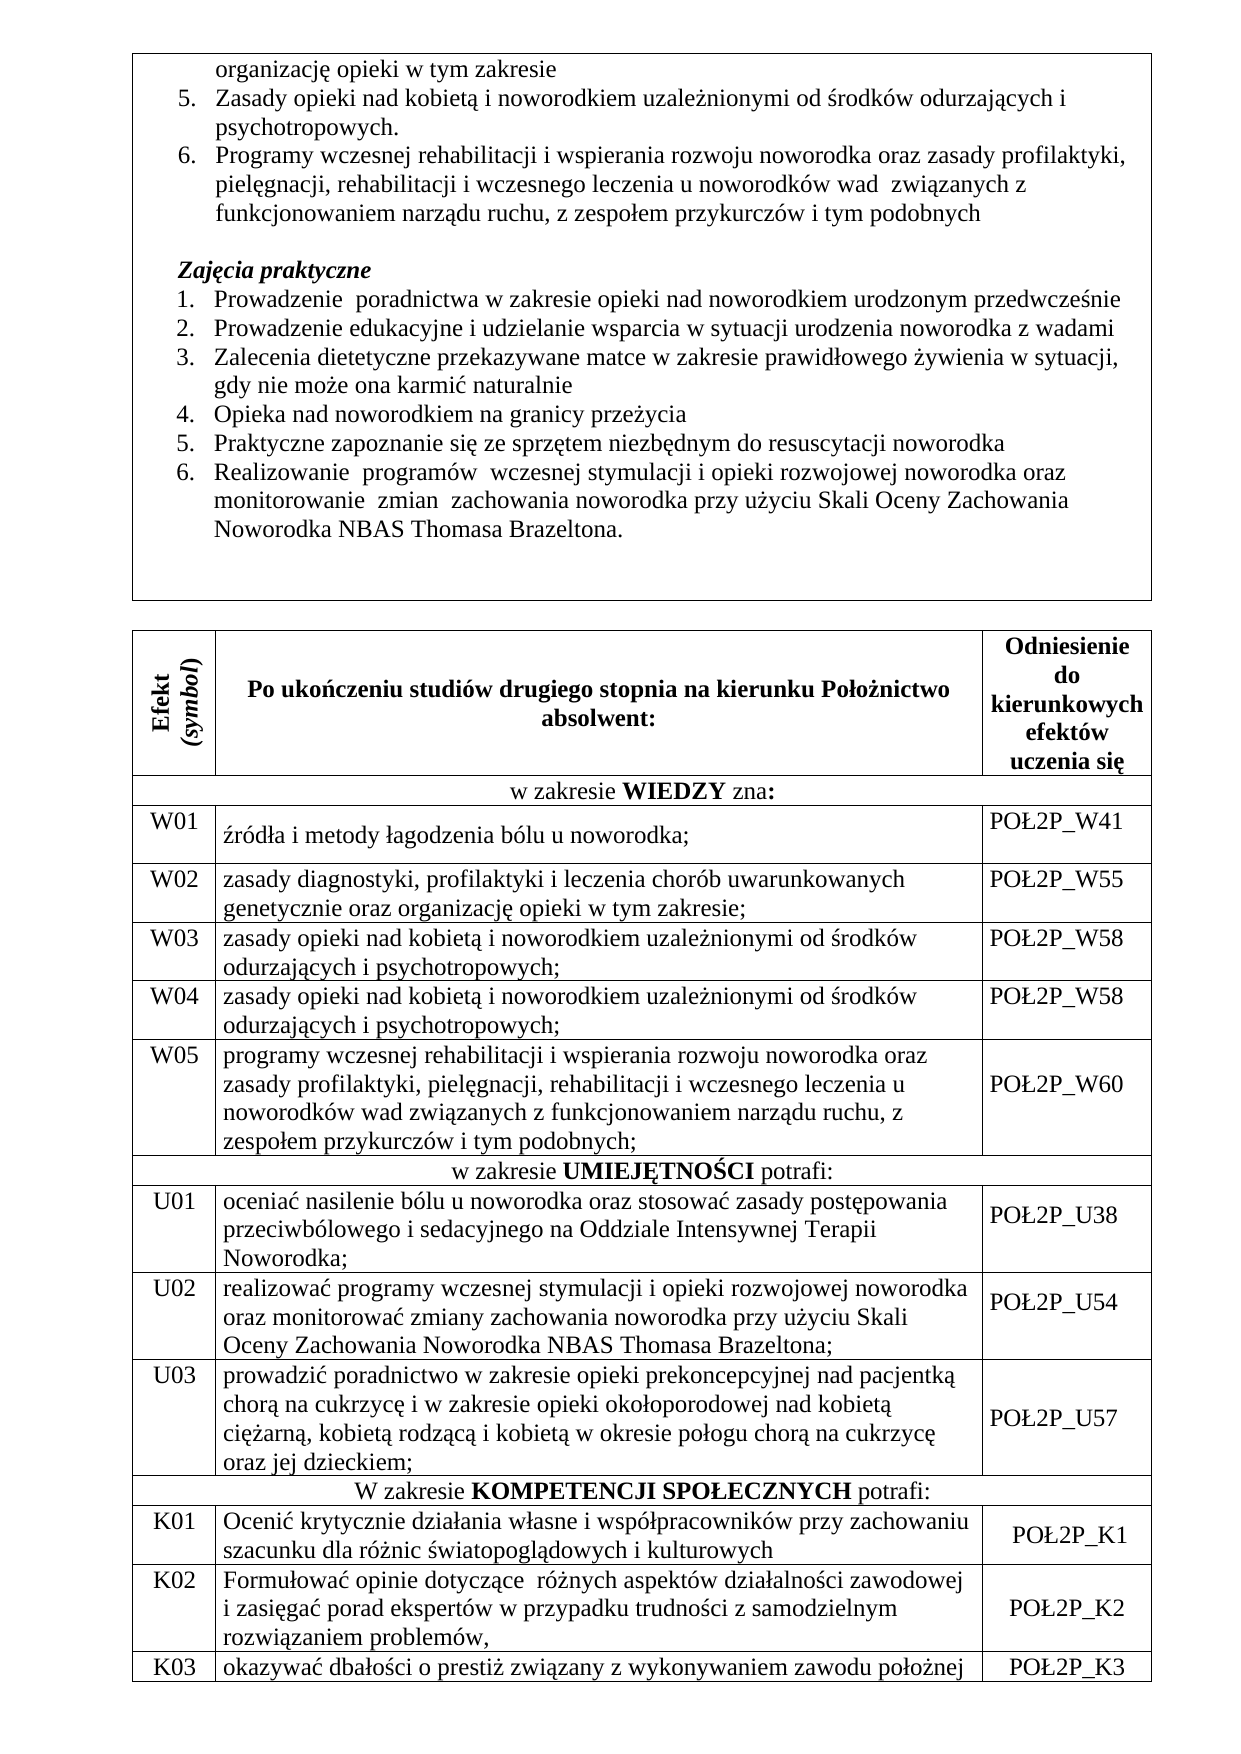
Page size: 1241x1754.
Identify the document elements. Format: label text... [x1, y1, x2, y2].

table_cell POŁ2P_U54 [983, 1273, 1151, 1359]
table_cell U01 [133, 1186, 215, 1272]
table_cell K01 [133, 1506, 215, 1564]
table_cell U03 [133, 1360, 215, 1475]
table_header Po ukończeniu studiów drugiego stopnia na kierunku Położnictwo absolwent: [216, 631, 982, 775]
table_cell Formułować opinie dotyczące różnych aspektów działalności zawodowej i zasięgać porad ekspertów w przypadku trudności z samodzielnym rozwiązaniem problemów, [216, 1565, 982, 1651]
table_cell W01 [133, 806, 215, 863]
table_cell K03 [133, 1652, 215, 1681]
table_cell realizować programy wczesnej stymulacji i opieki rozwojowej noworodka oraz monitorować zmiany zachowania noworodka przy użyciu Skali Oceny Zachowania Noworodka NBAS Thomasa Brazeltona; [216, 1273, 982, 1359]
table_cell w zakresie WIEDZY zna: [133, 776, 1151, 805]
table_cell POŁ2P_W60 [983, 1040, 1151, 1155]
table_cell POŁ2P_K2 [983, 1565, 1151, 1651]
table_cell W zakresie KOMPETENCJI SPOŁECZNYCH potrafi: [133, 1476, 1151, 1505]
table_header Odniesienie do kierunkowych efektów uczenia się [983, 631, 1151, 775]
table_header Efekt (symbol) [133, 631, 215, 775]
table_cell POŁ2P_U38 [983, 1186, 1151, 1272]
table_cell zasady opieki nad kobietą i noworodkiem uzależnionymi od środków odurzających i psychotropowych; [216, 981, 982, 1039]
table_cell U02 [133, 1273, 215, 1359]
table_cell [216, 1652, 982, 1681]
table_cell W04 [133, 981, 215, 1039]
table_cell POŁ2P_W55 [983, 864, 1151, 922]
table_cell POŁ2P_K3 [983, 1652, 1151, 1681]
table_cell źródła i metody łagodzenia bólu u noworodka; [216, 806, 982, 863]
table_cell oceniać nasilenie bólu u noworodka oraz stosować zasady postępowania przeciwbólowego i sedacyjnego na Oddziale Intensywnej Terapii Noworodka; [216, 1186, 982, 1272]
table_cell programy wczesnej rehabilitacji i wspierania rozwoju noworodka oraz zasady profilaktyki, pielęgnacji, rehabilitacji i wczesnego leczenia u noworodków wad związanych z funkcjonowaniem narządu ruchu, z zespołem przykurczów i tym podobnych; [216, 1040, 982, 1155]
table_cell W05 [133, 1040, 215, 1155]
table_cell K02 [133, 1565, 215, 1651]
table_cell prowadzić poradnictwo w zakresie opieki prekoncepcyjnej nad pacjentką chorą na cukrzycę i w zakresie opieki okołoporodowej nad kobietą ciężarną, kobietą rodzącą i kobietą w okresie połogu chorą na cukrzycę oraz jej dzieckiem; [216, 1360, 982, 1475]
table_cell W02 [133, 864, 215, 922]
table_cell POŁ2P_U57 [983, 1360, 1151, 1475]
table_cell W03 [133, 923, 215, 980]
table_cell POŁ2P_K1 [983, 1506, 1151, 1564]
table_cell zasady opieki nad kobietą i noworodkiem uzależnionymi od środków odurzających i psychotropowych; [216, 923, 982, 980]
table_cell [133, 54, 1151, 600]
table_cell w zakresie UMIEJĘTNOŚCI potrafi: [133, 1156, 1151, 1185]
table_cell zasady diagnostyki, profilaktyki i leczenia chorób uwarunkowanych genetycznie oraz organizację opieki w tym zakresie; [216, 864, 982, 922]
table_cell Ocenić krytycznie działania własne i współpracowników przy zachowaniu szacunku dla różnic światopoglądowych i kulturowych [216, 1506, 982, 1564]
table_cell POŁ2P_W41 [983, 806, 1151, 863]
table_cell POŁ2P_W58 [983, 981, 1151, 1039]
table_cell POŁ2P_W58 [983, 923, 1151, 980]
